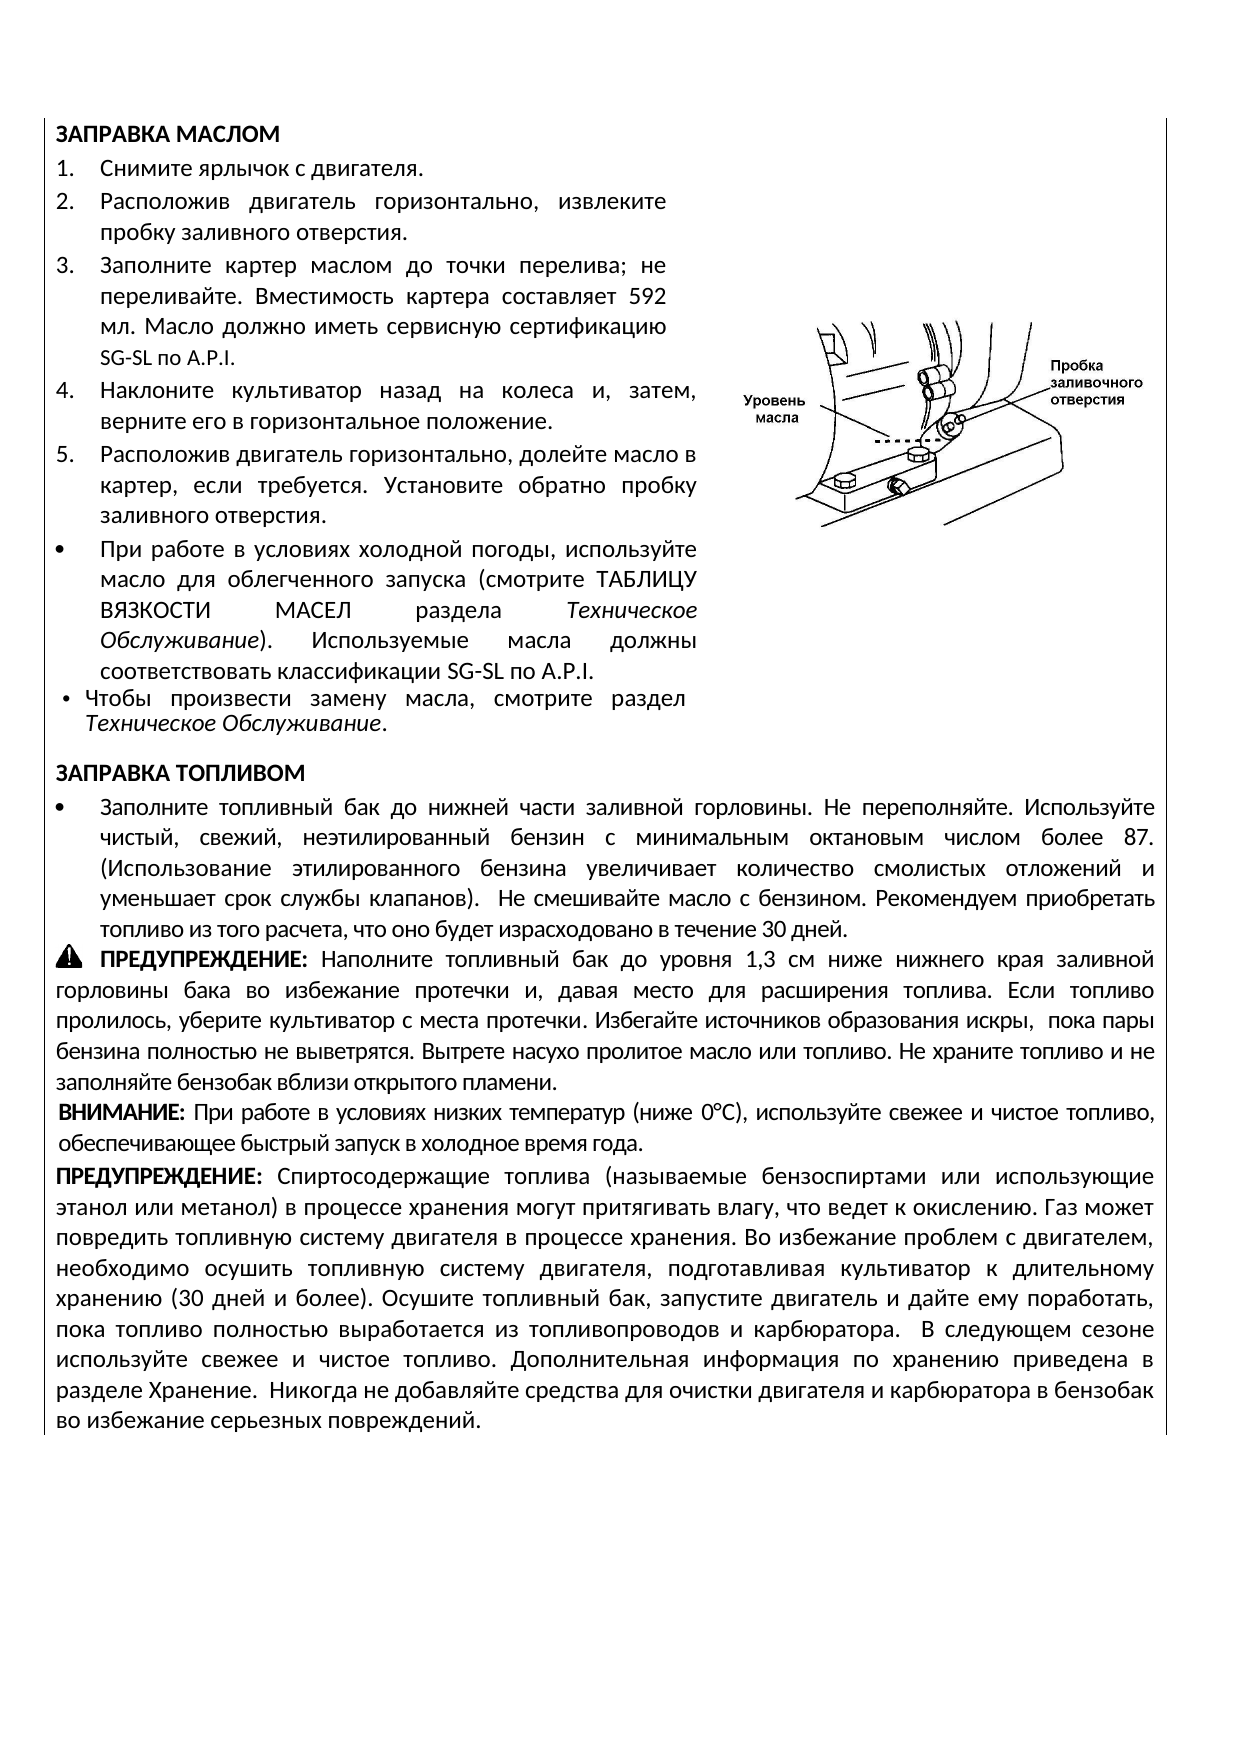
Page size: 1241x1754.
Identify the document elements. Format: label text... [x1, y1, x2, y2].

picture [723, 314, 1152, 541]
table_cell ЗАПРАВКА МАСЛОМ Снимите ярлычок с двигателя. Расположив двигатель горизонтально, извлеките пробку заливного отверстия. Заполните картер маслом до точки перелива; не переливайте. Вместимость картера составляет 592 мл. Масло должно иметь сервисную сертификацию SG-SL по A.P.I. Наклоните культиватор назад на колеса и, затем, верните его в горизонтальное положение. Расположив двигатель горизонтально, долейте масло в картер, если требуется. Установите обратно пробку заливного отверстия. При работе в условиях холодной погоды, используйте масло для облегченного запуска (смотрите ТАБЛИЦУ ВЯЗКОСТИ МАСЕЛ раздела Техническое Обслуживание). Используемые масла должны соответствовать классификации SG-SL по A.P.I. Чтобы произвести замену масла, смотрите раздел Техническое Обслуживание. [45, 118, 709, 737]
table_cell [709, 118, 1166, 737]
picture [55, 944, 83, 968]
table_cell ЗАПРАВКА ТОПЛИВОМ Заполните топливный бак до нижней части заливной горловины. Не переполняйте. Используйте чистый, свежий, неэтилированный бензин с минимальным октановым числом более 87. (Использование этилированного бензина увеличивает количество смолистых отложений и уменьшает срок службы клапанов). Не смешивайте масло с бензином. Рекомендуем приобретать топливо из того расчета, что оно будет израсходовано в течение 30 дней. ПРЕДУПРЕЖДЕНИЕ: Наполните топливный бак до уровня 1,3 см ниже нижнего края заливной горловины бака во избежание протечки и, давая место для расширения топлива. Если топливо пролилось, уберите культиватор с места протечки. Избегайте источников образования искры, пока пары бензина полностью не выветрятся. Вытрете насухо пролитое масло или топливо. Не храните топливо и не заполняйте бензобак вблизи открытого пламени. ВНИМАНИЕ: При работе в условиях низких температур (ниже 0°C), используйте свежее и чистое топливо, обеспечивающее быстрый запуск в холодное время года. ПРЕДУПРЕЖДЕНИЕ: Спиртосодержащие топлива (называемые бензоспиртами или использующие этанол или метанол) в процессе хранения могут притягивать влагу, что ведет к окислению. Газ может повредить топливную систему двигателя в процессе хранения. Во избежание проблем с двигателем, необходимо осушить топливную систему двигателя, подготавливая культиватор к длительному хранению (30 дней и более). Осушите топливный бак, запустите двигатель и дайте ему поработать, пока топливо полностью выработается из топливопроводов и карбюратора. В следующем сезоне используйте свежее и чистое топливо. Дополнительная информация по хранению приведена в разделе Хранение. Никогда не добавляйте средства для очистки двигателя и карбюратора в бензобак во избежание серьезных повреждений. [45, 737, 1166, 1435]
